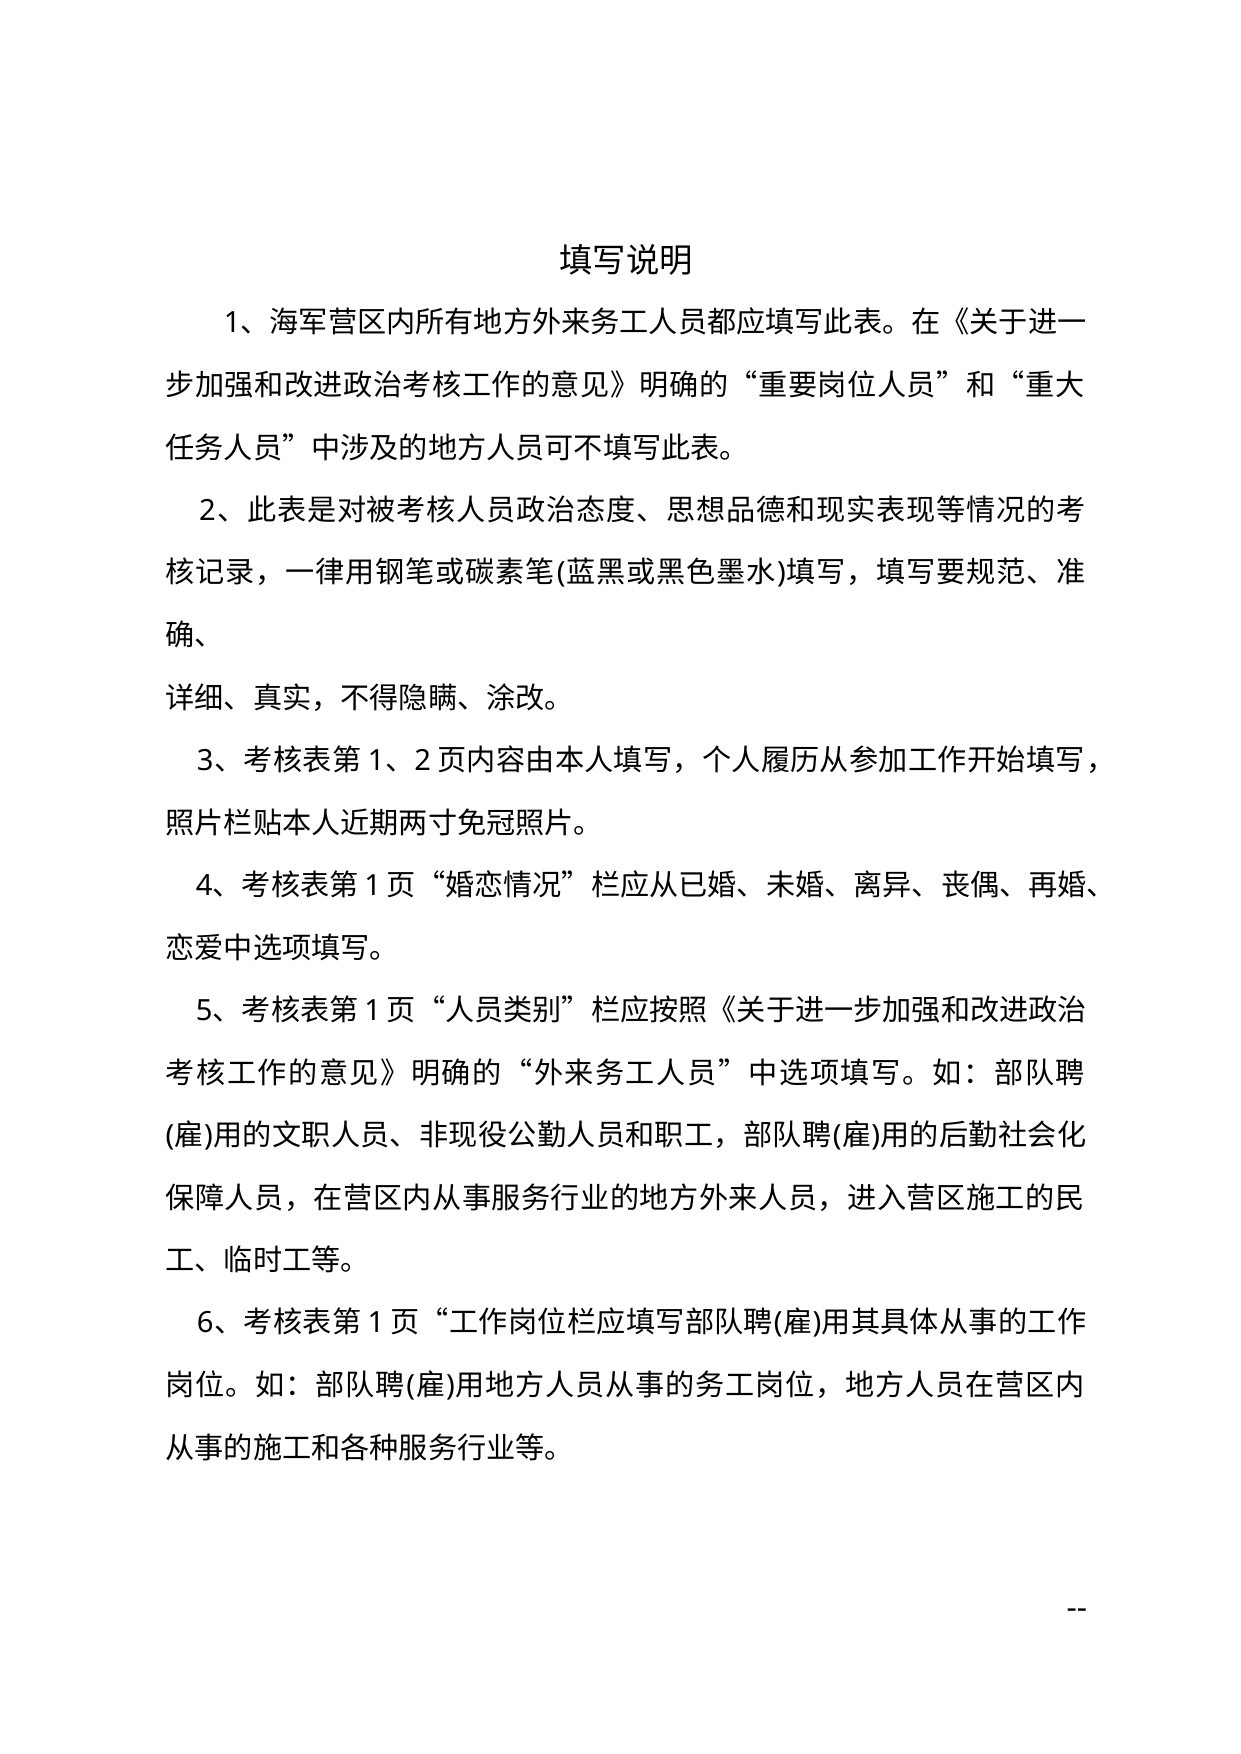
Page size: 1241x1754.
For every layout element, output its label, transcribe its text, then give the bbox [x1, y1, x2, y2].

text 3、考核表第1、2页内容由本人填写，个人履历从参加工作开始填写，照片栏贴本人近期两寸免冠照片。 [165, 727, 1087, 852]
text 5、考核表第1页“人员类别”栏应按照《关于进一步加强和改进政治考核工作的意见》明确的“外来务工人员”中选项填写。如：部队聘(雇)用的文职人员、非现役公勤人员和职工，部队聘(雇)用的后勤社会化保障人员，在营区内从事服务行业的地方外来人员，进入营区施工的民工、临时工等。 [165, 977, 1087, 1289]
text 4、考核表第1页“婚恋情况”栏应从已婚、未婚、离异、丧偶、再婚、恋爱中选项填写。 [165, 852, 1087, 977]
text 6、考核表第1页“工作岗位栏应填写部队聘(雇)用其具体从事的工作岗位。如：部队聘(雇)用地方人员从事的务工岗位，地方人员在营区内从事的施工和各种服务行业等。 [165, 1289, 1087, 1477]
text 填写说明 [165, 227, 1087, 289]
text 1、海军营区内所有地方外来务工人员都应填写此表。在《关于进一步加强和改进政治考核工作的意见》明确的“重要岗位人员”和“重大任务人员”中涉及的地方人员可不填写此表。 [165, 289, 1087, 477]
text 详细、真实，不得隐瞒、涂改。 [165, 664, 1087, 727]
text 2、此表是对被考核人员政治态度、思想品德和现实表现等情况的考核记录，一律用钢笔或碳素笔(蓝黑或黑色墨水)填写，填写要规范、准确、 [165, 477, 1087, 664]
